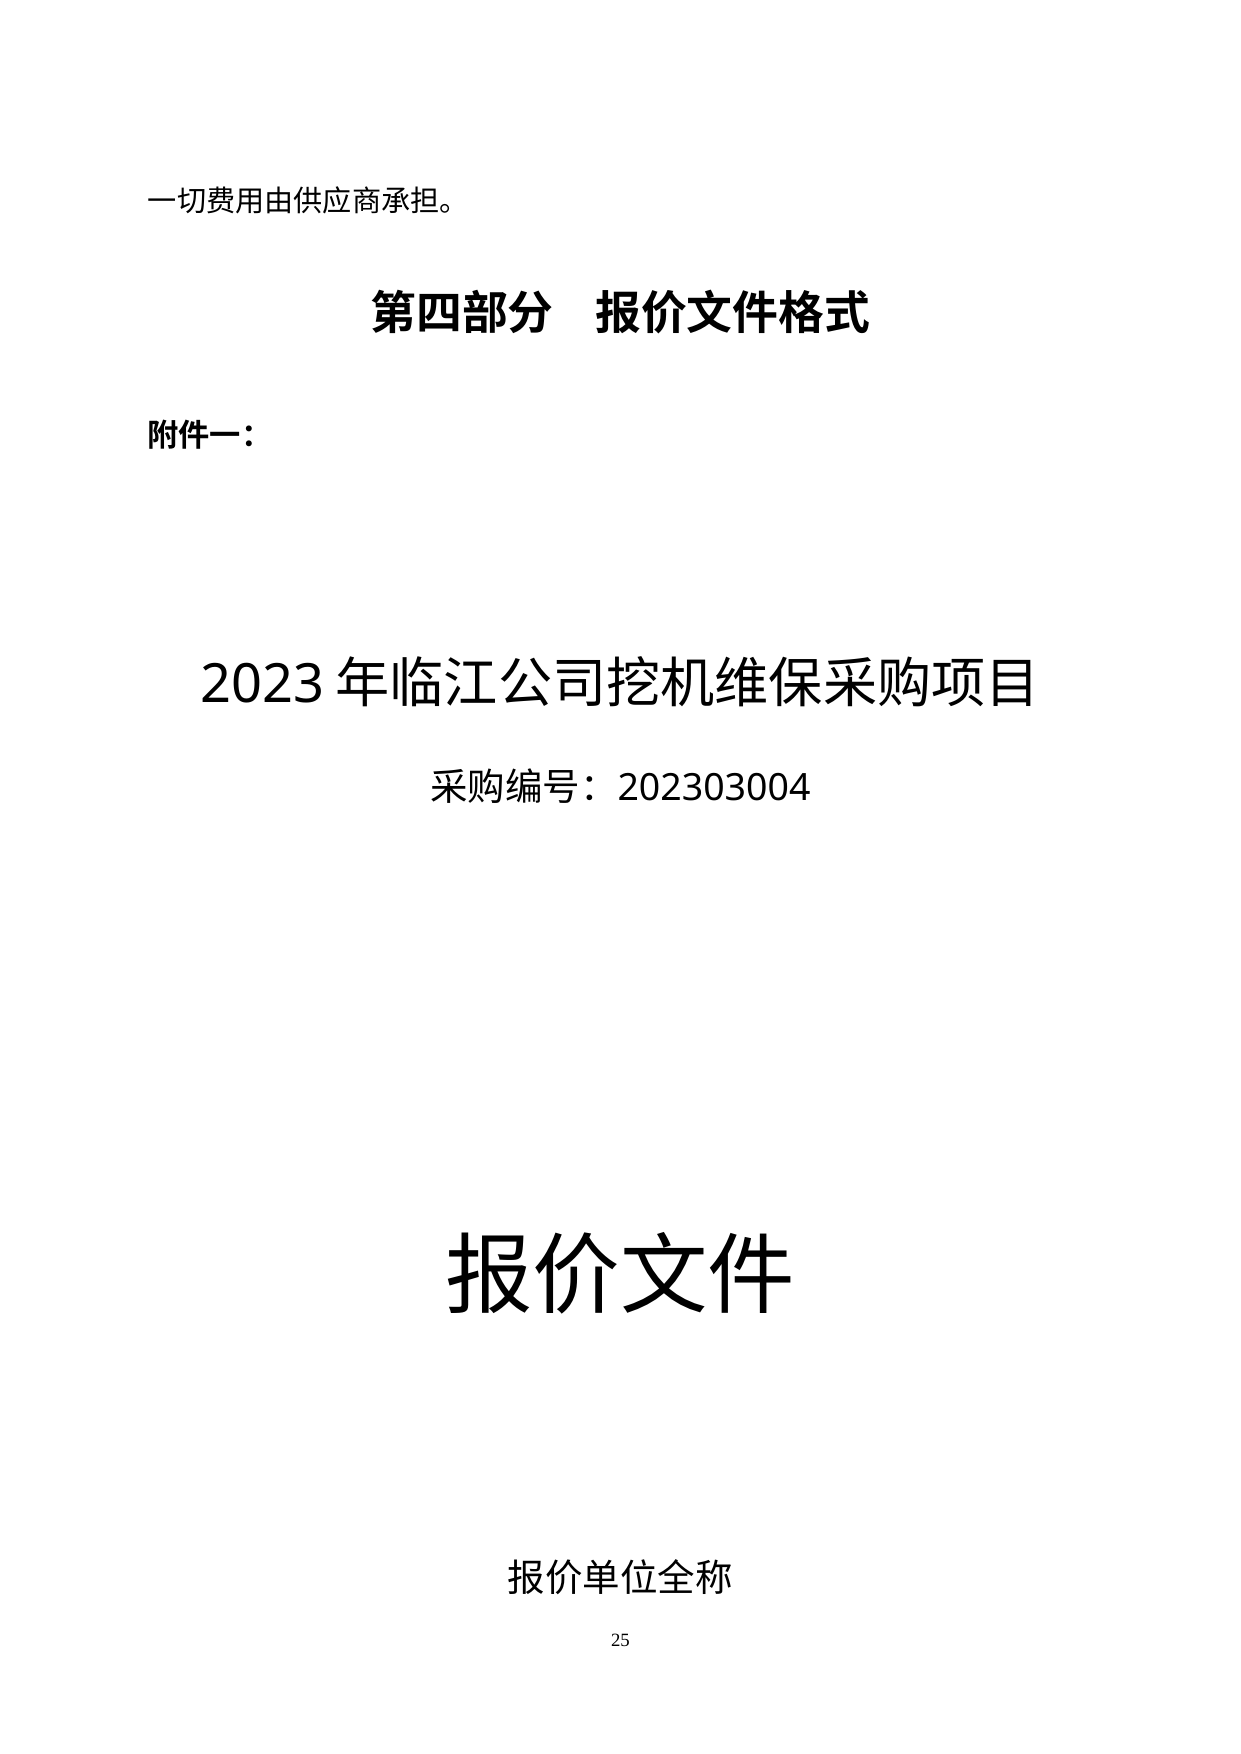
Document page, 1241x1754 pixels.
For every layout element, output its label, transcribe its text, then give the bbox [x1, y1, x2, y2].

text 2023年临江公司挖机维保采购项目 [148, 639, 1092, 718]
text 采购编号：202303004 [148, 757, 1092, 812]
subtitle 第四部分 报价文件格式 [148, 276, 1092, 342]
text 报价单位全称 [148, 1548, 1092, 1602]
text 附件一： [148, 410, 1092, 455]
text 报价文件 [148, 1205, 1092, 1331]
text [148, 177, 1092, 219]
